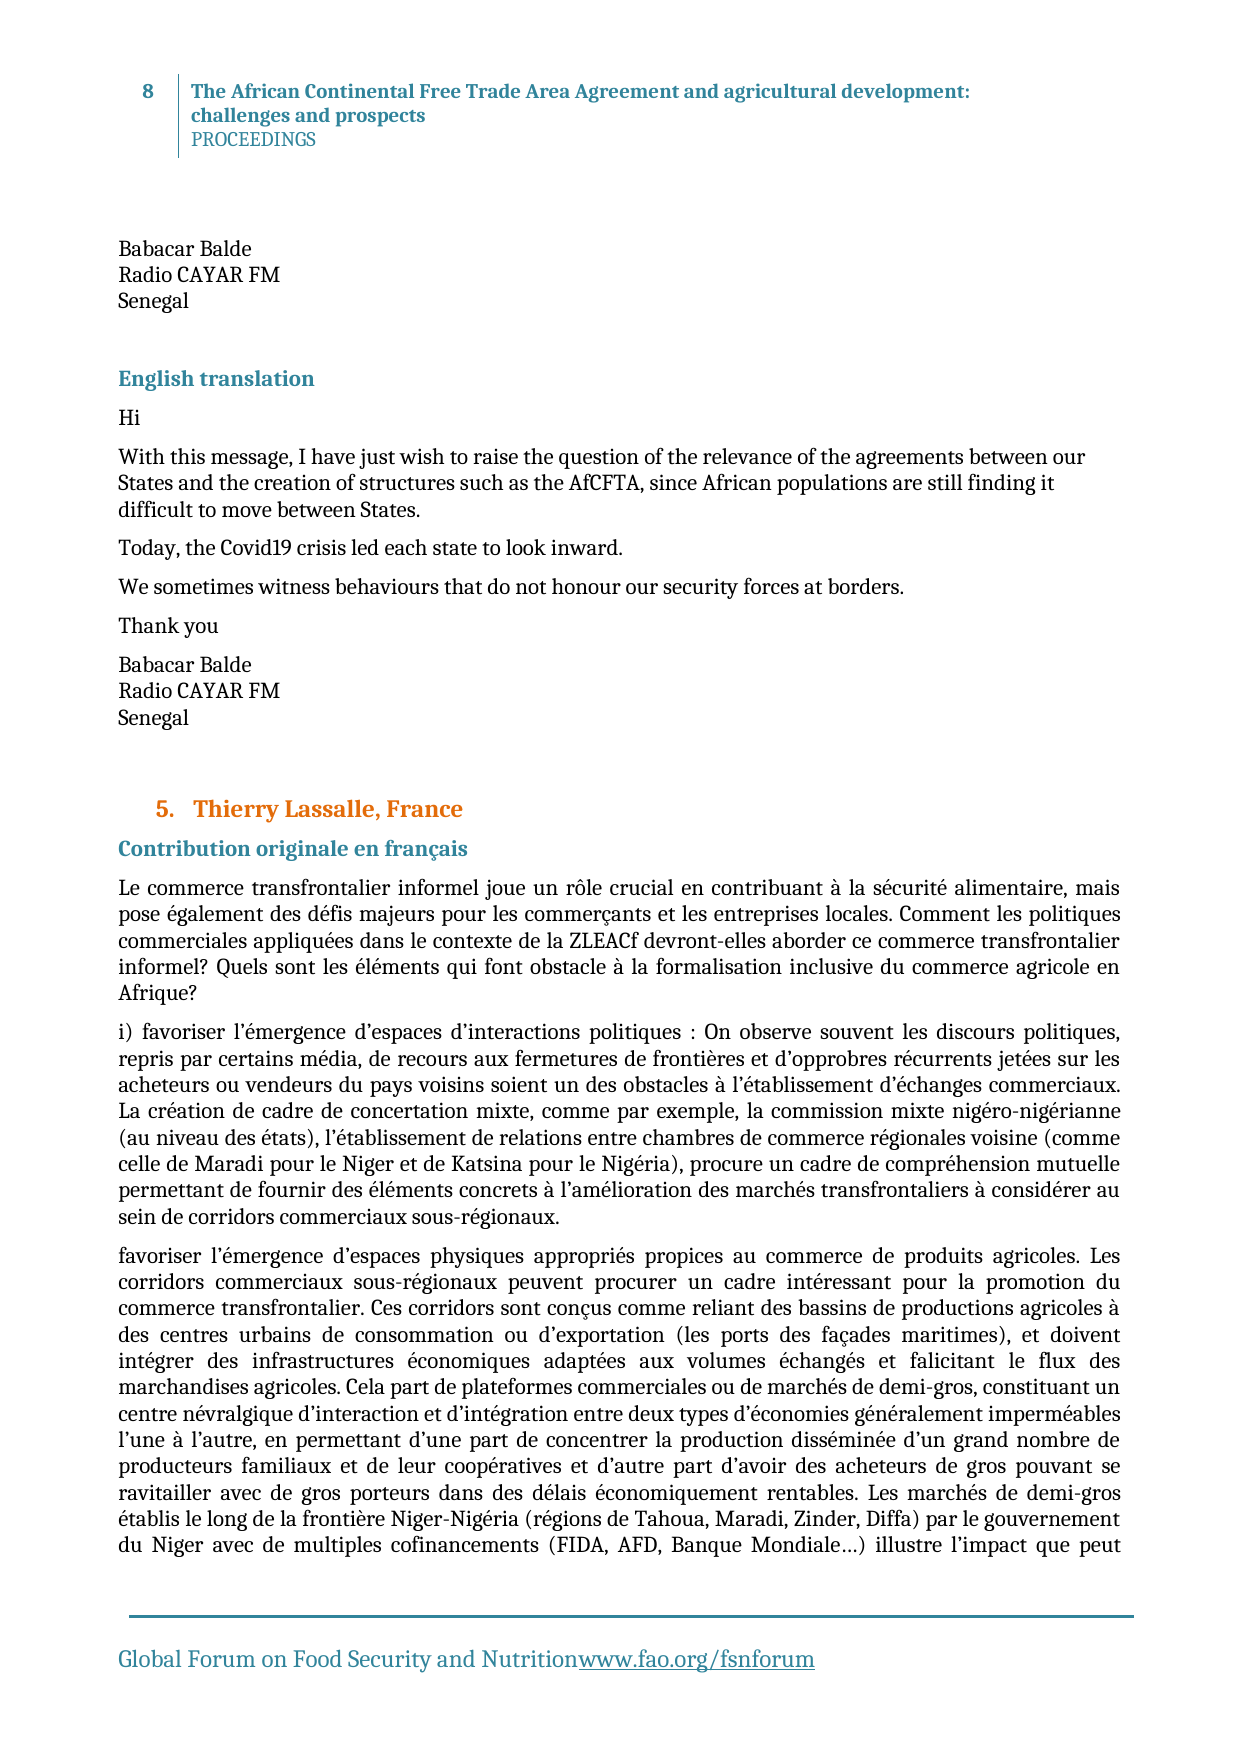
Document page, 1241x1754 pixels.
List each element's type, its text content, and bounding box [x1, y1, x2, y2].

text English translation [118, 366, 1122, 392]
text We sometimes witness behaviours that do not honour our security forces at borders. [118, 574, 1122, 600]
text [118, 1242, 1122, 1559]
text Hi [118, 405, 1122, 431]
text i) favoriser l’émergence d’espaces d’interactions politiques : On observe souvent les discours politiques, repris par certains média, de recours aux fermetures de frontières et d’opprobres récurrents jetées sur les acheteurs ou vendeurs du pays voisins soient un des obstacles à l’établissement d’échanges commerciaux. La création de cadre de concertation mixte, comme par exemple, la commission mixte nigéro-nigérianne (au niveau des états), l’établissement de relations entre chambres de commerce régionales voisine (comme celle de Maradi pour le Niger et de Katsina pour le Nigéria), procure un cadre de compréhension mutuelle permettant de fournir des éléments concrets à l’amélioration des marchés transfrontaliers à considérer au sein de corridors commerciaux sous-régionaux. [118, 1019, 1122, 1230]
text Contribution originale en français [118, 836, 1122, 862]
text Thank you [118, 613, 1122, 639]
text Today, the Covid19 crisis led each state to look inward. [118, 535, 1122, 562]
subtitle Thierry Lassalle, France [156, 795, 1122, 823]
text With this message, I have just wish to raise the question of the relevance of the agreements between our States and the creation of structures such as the AfCFTA, since African populations are still finding it difficult to move between States. [118, 444, 1122, 523]
text Le commerce transfrontalier informel joue un rôle crucial en contribuant à la sécurité alimentaire, mais pose également des défis majeurs pour les commerçants et les entreprises locales. Comment les politiques commerciales appliquées dans le contexte de la ZLEACf devront-elles aborder ce commerce transfrontalier informel? Quels sont les éléments qui font obstacle à la formalisation inclusive du commerce agricole en Afrique? [118, 875, 1122, 1007]
text Babacar Balde Radio CAYAR FM Senegal [118, 652, 1122, 731]
text Babacar Balde Radio CAYAR FM Senegal [118, 236, 1122, 314]
